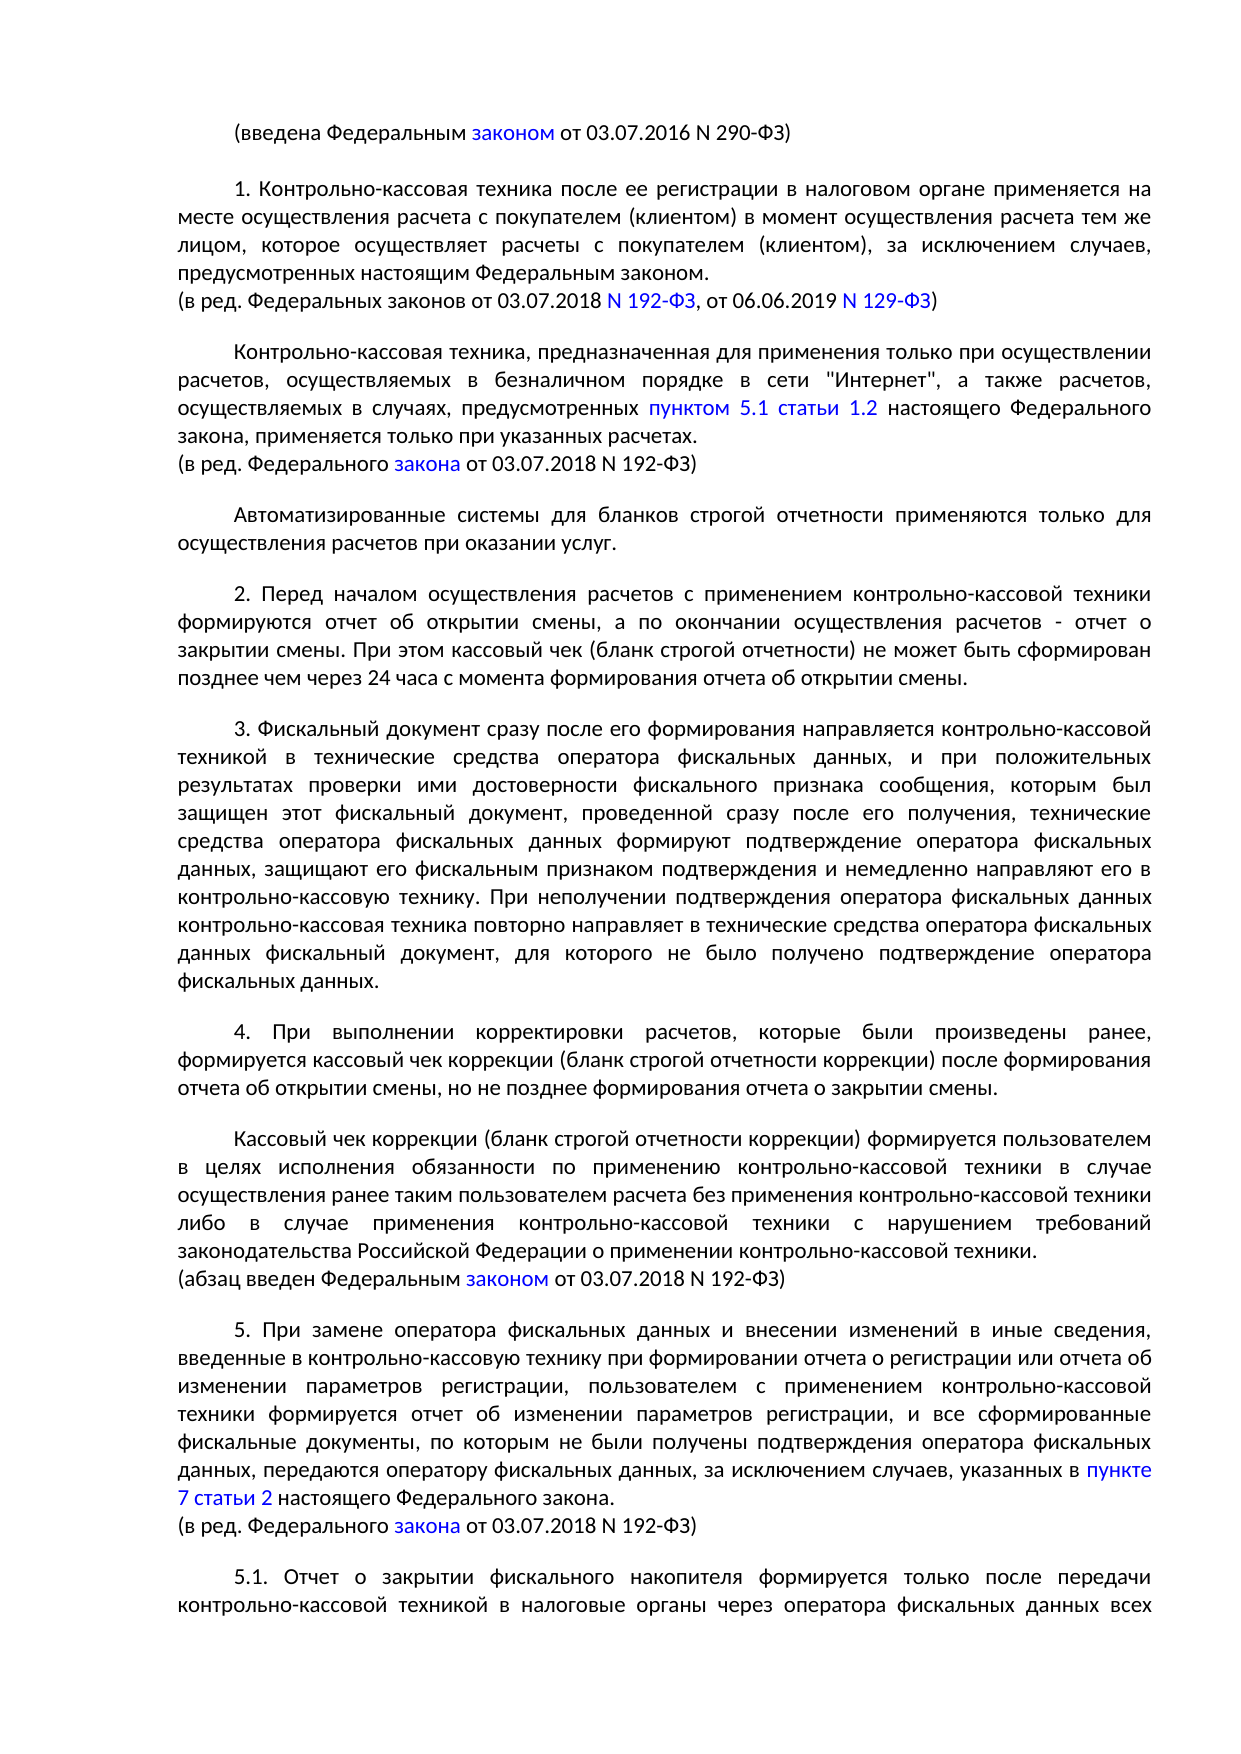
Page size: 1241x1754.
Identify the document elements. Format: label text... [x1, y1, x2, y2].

text Автоматизированные системы для бланков строгой отчетности применяются только для осуществления расчетов при оказании услуг. [177, 500, 1152, 556]
text (абзац введен Федеральным законом от 03.07.2018 N 192-ФЗ) [177, 1264, 1152, 1292]
text (в ред. Федеральных законов от 03.07.2018 N 192-ФЗ, от 06.06.2019 N 129-ФЗ) [177, 286, 1152, 314]
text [177, 1562, 1152, 1618]
text 5. При замене оператора фискальных данных и внесении изменений в иные сведения, введенные в контрольно-кассовую технику при формировании отчета о регистрации или отчета об изменении параметров регистрации, пользователем с применением контрольно-кассовой техники формируется отчет об изменении параметров регистрации, и все сформированные фискальные документы, по которым не были получены подтверждения оператора фискальных данных, передаются оператору фискальных данных, за исключением случаев, указанных в пункте 7 статьи 2 настоящего Федерального закона. [177, 1315, 1152, 1511]
text Кассовый чек коррекции (бланк строгой отчетности коррекции) формируется пользователем в целях исполнения обязанности по применению контрольно-кассовой техники в случае осуществления ранее таким пользователем расчета без применения контрольно-кассовой техники либо в случае применения контрольно-кассовой техники с нарушением требований законодательства Российской Федерации о применении контрольно-кассовой техники. [177, 1124, 1152, 1264]
text 4. При выполнении корректировки расчетов, которые были произведены ранее, формируется кассовый чек коррекции (бланк строгой отчетности коррекции) после формирования отчета об открытии смены, но не позднее формирования отчета о закрытии смены. [177, 1017, 1152, 1101]
text 2. Перед началом осуществления расчетов с применением контрольно-кассовой техники формируются отчет об открытии смены, а по окончании осуществления расчетов - отчет о закрытии смены. При этом кассовый чек (бланк строгой отчетности) не может быть сформирован позднее чем через 24 часа с момента формирования отчета об открытии смены. [177, 579, 1152, 691]
text (введена Федеральным законом от 03.07.2016 N 290-ФЗ) [177, 118, 1152, 146]
text Контрольно-кассовая техника, предназначенная для применения только при осуществлении расчетов, осуществляемых в безналичном порядке в сети "Интернет", а также расчетов, осуществляемых в случаях, предусмотренных пунктом 5.1 статьи 1.2 настоящего Федерального закона, применяется только при указанных расчетах. [177, 337, 1152, 449]
text (в ред. Федерального закона от 03.07.2018 N 192-ФЗ) [177, 1511, 1152, 1539]
text 1. Контрольно-кассовая техника после ее регистрации в налоговом органе применяется на месте осуществления расчета с покупателем (клиентом) в момент осуществления расчета тем же лицом, которое осуществляет расчеты с покупателем (клиентом), за исключением случаев, предусмотренных настоящим Федеральным законом. [177, 174, 1152, 286]
text (в ред. Федерального закона от 03.07.2018 N 192-ФЗ) [177, 449, 1152, 477]
text 3. Фискальный документ сразу после его формирования направляется контрольно-кассовой техникой в технические средства оператора фискальных данных, и при положительных результатах проверки ими достоверности фискального признака сообщения, которым был защищен этот фискальный документ, проведенной сразу после его получения, технические средства оператора фискальных данных формируют подтверждение оператора фискальных данных, защищают его фискальным признаком подтверждения и немедленно направляют его в контрольно-кассовую технику. При неполучении подтверждения оператора фискальных данных контрольно-кассовая техника повторно направляет в технические средства оператора фискальных данных фискальный документ, для которого не было получено подтверждение оператора фискальных данных. [177, 714, 1152, 994]
